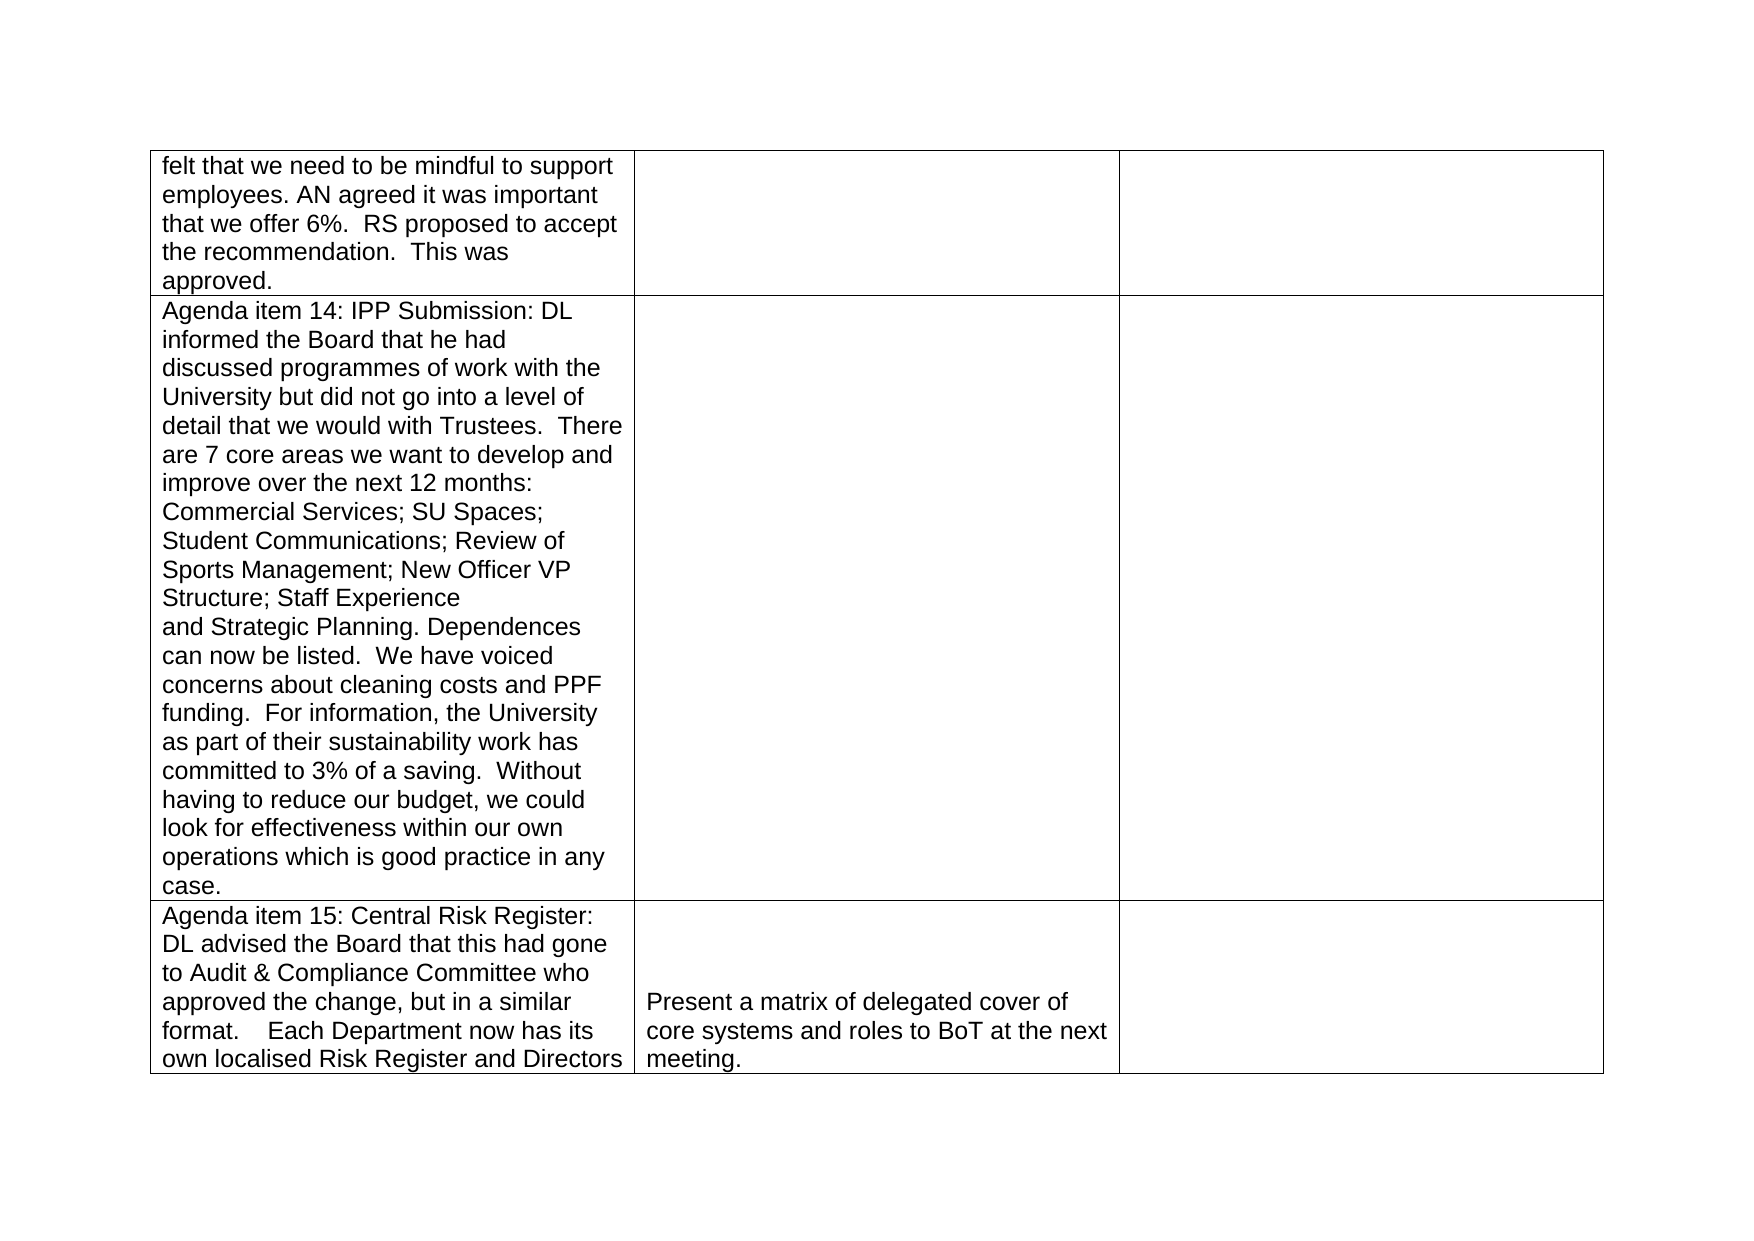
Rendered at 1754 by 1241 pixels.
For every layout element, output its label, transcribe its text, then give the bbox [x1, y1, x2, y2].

table_cell [1120, 151, 1603, 295]
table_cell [635, 901, 1119, 1073]
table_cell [151, 151, 634, 295]
table_cell [635, 296, 1119, 899]
table_cell [635, 151, 1119, 295]
table_cell [1120, 901, 1603, 1073]
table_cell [151, 901, 634, 1073]
table_cell [1120, 296, 1603, 899]
table_cell Agenda item 14: IPP Submission: DL informed the Board that he had discussed programmes of work with the University but did not go into a level of detail that we would with Trustees. There are 7 core areas we want to develop and improve over the next 12 months: Commercial Services; SU Spaces; Student Communications; Review of Sports Management; New Officer VP Structure; Staff Experience and Strategic Planning. Dependences can now be listed. We have voiced concerns about cleaning costs and PPF funding. For information, the University as part of their sustainability work has committed to 3% of a saving. Without having to reduce our budget, we could look for effectiveness within our own operations which is good practice in any case. [151, 296, 634, 899]
